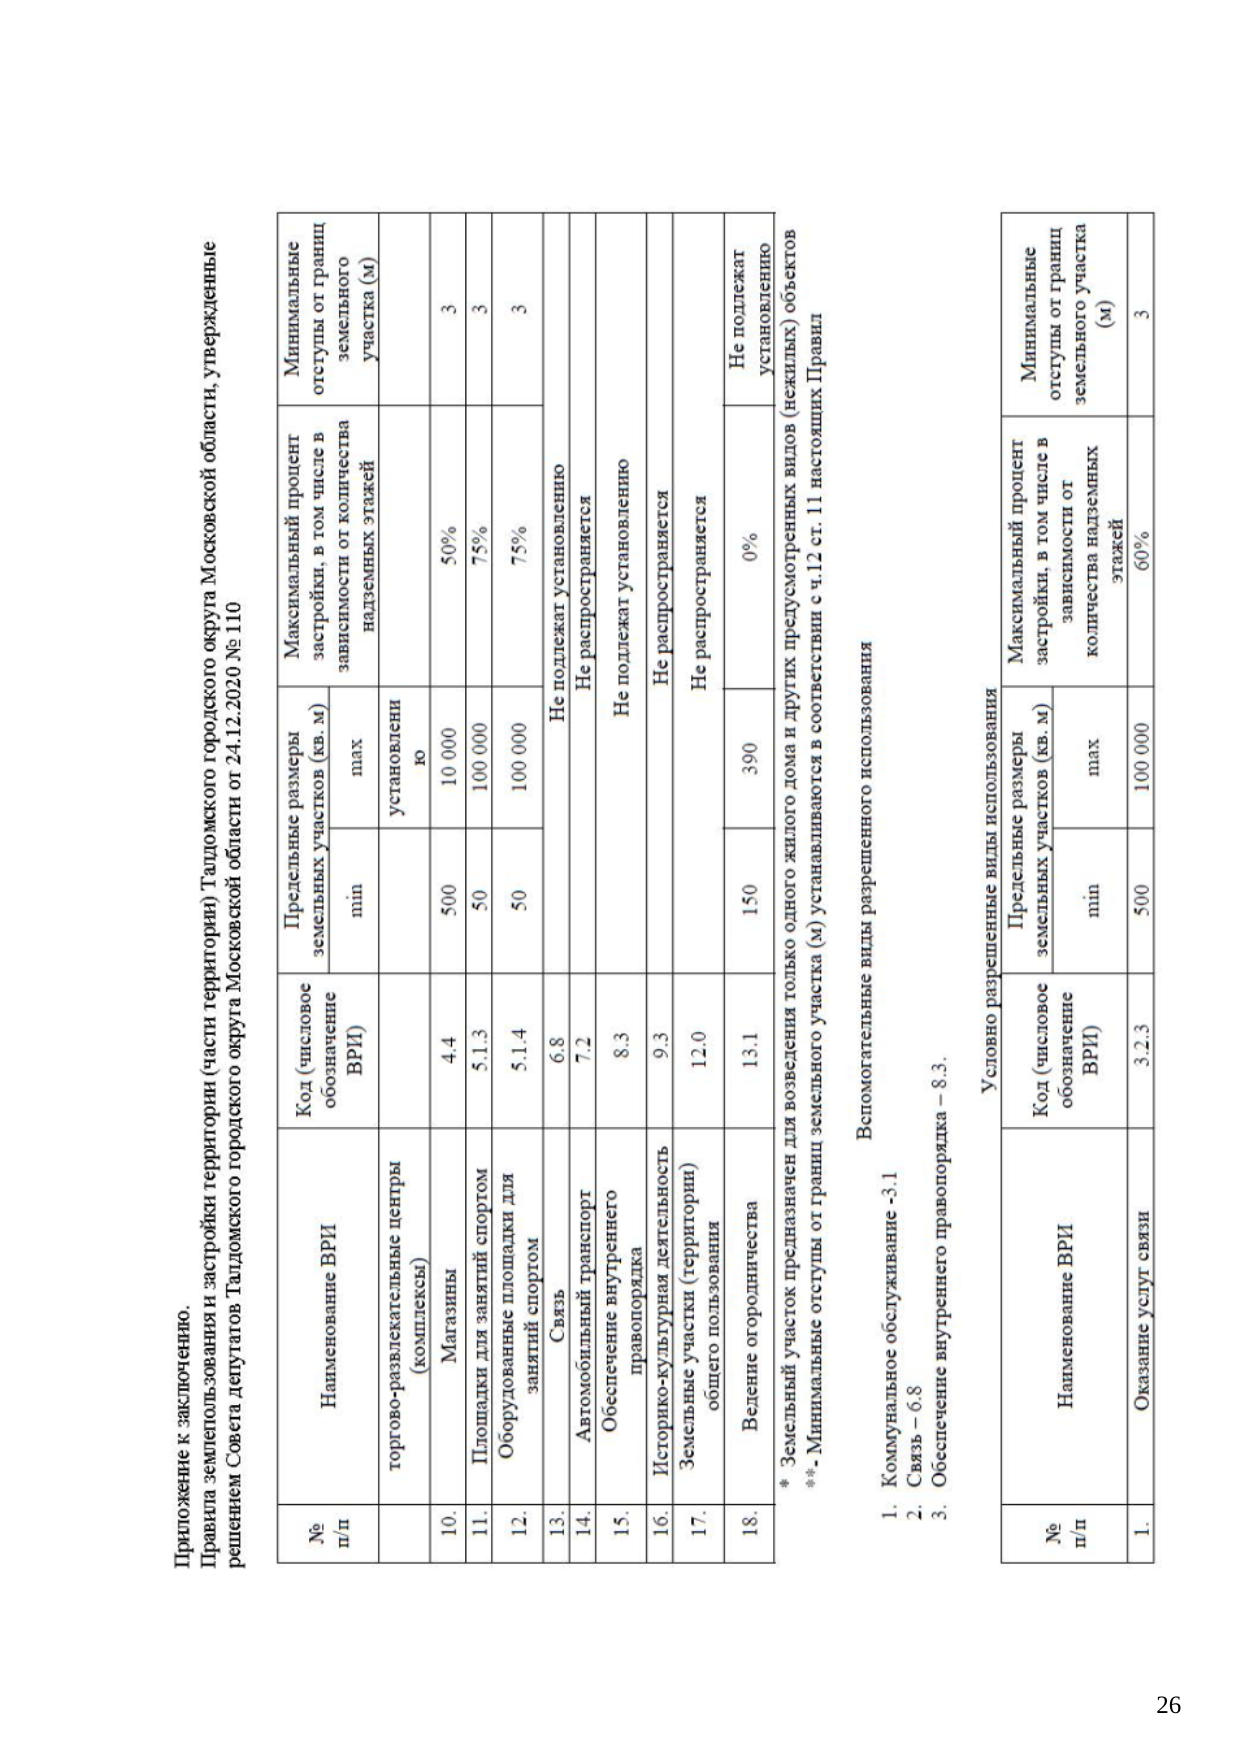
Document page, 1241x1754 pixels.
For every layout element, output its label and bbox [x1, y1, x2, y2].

picture [106, 91, 1197, 1634]
